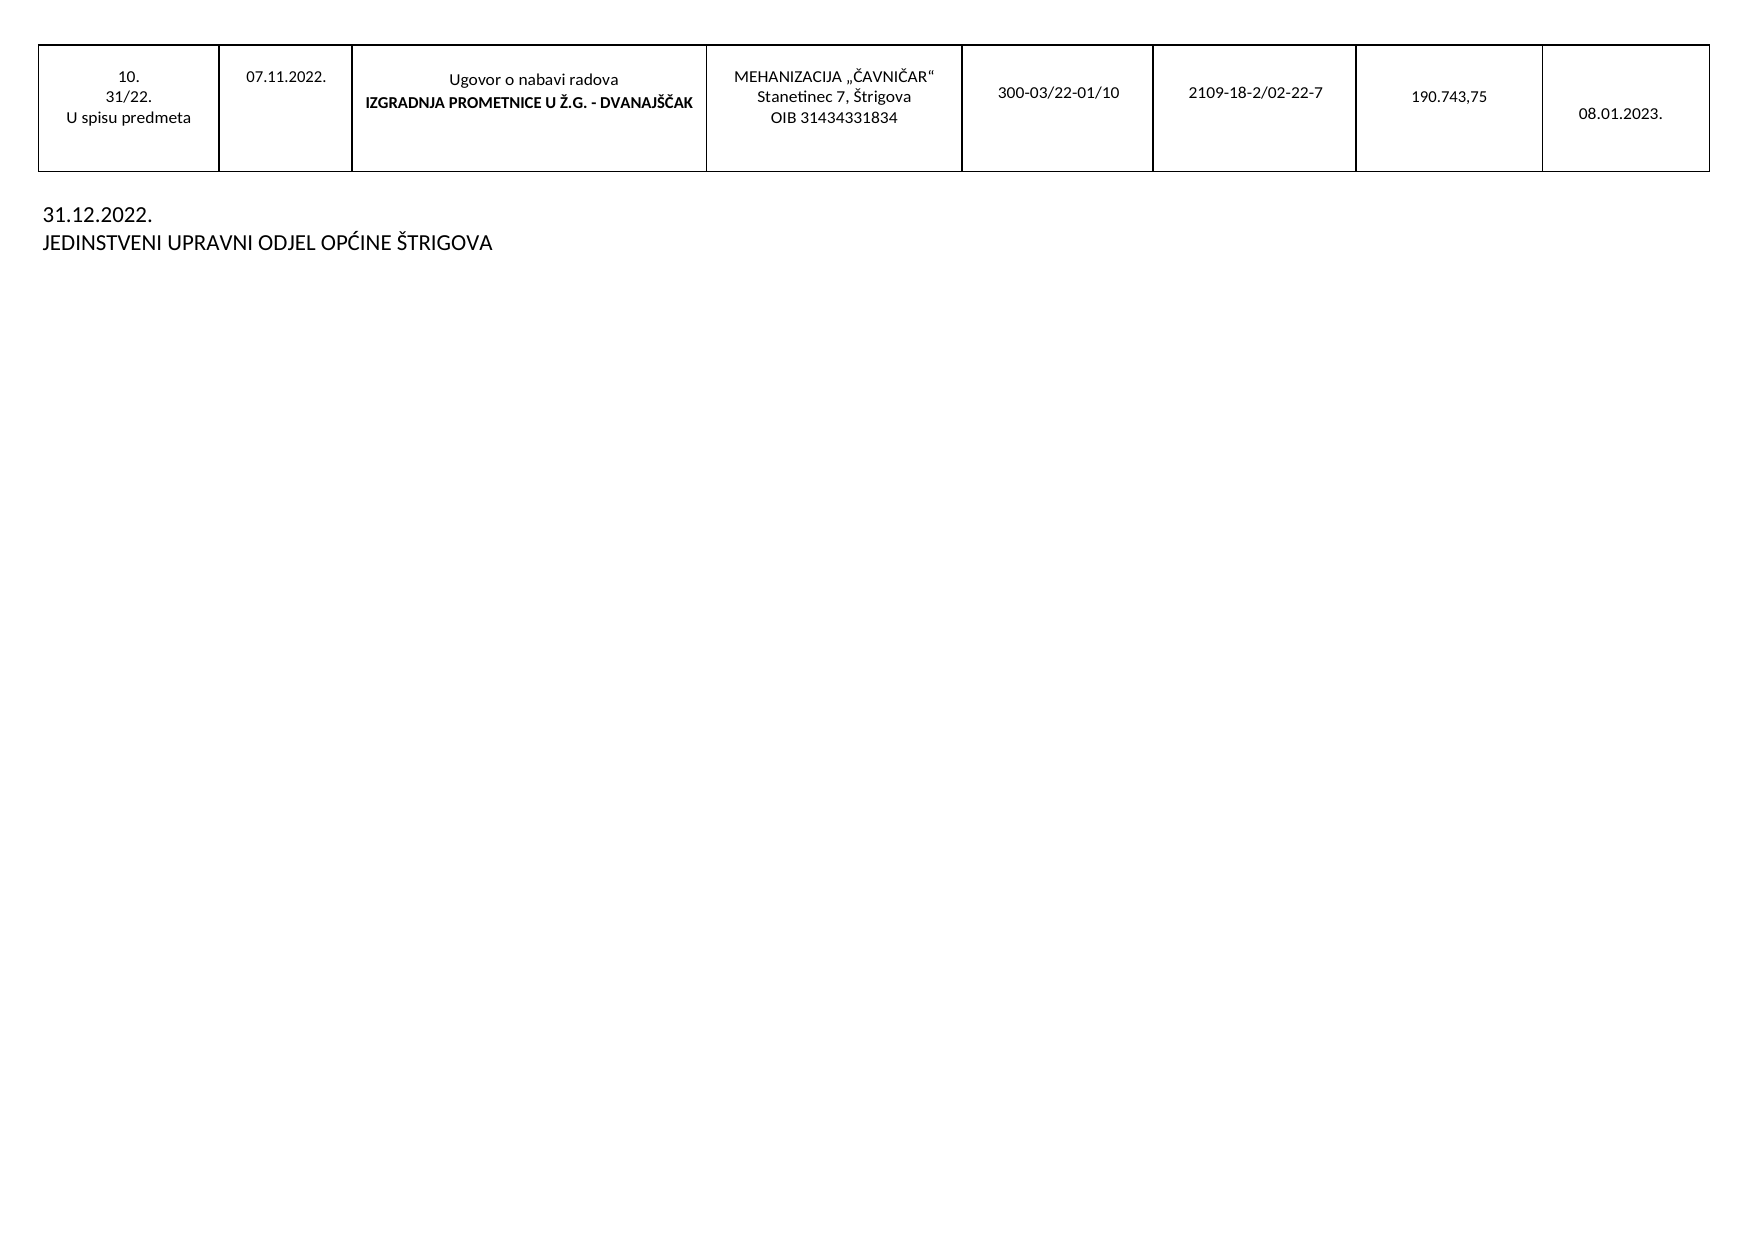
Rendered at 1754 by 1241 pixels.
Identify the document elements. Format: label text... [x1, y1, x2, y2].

table_cell MEHANIZACIJA „ČAVNIČAR“ Stanetinec 7, Štrigova OIB 31434331834 [707, 46, 961, 171]
text 31.12.2022. [27, 200, 1723, 228]
table_cell 2109-18-2/02-22-7 [1154, 46, 1355, 171]
text JEDINSTVENI UPRAVNI ODJEL OPĆINE ŠTRIGOVA [27, 228, 1723, 256]
table_cell Ugovor o nabavi radova IZGRADNJA PROMETNICE U Ž.G. - DVANAJŠČAK [353, 46, 706, 171]
table_cell 190.743,75 [1357, 46, 1542, 171]
table_cell 08.01.2023. [1543, 46, 1709, 171]
table_cell 300-03/22-01/10 [963, 46, 1152, 171]
table_cell 10. 31/22. U spisu predmeta [39, 46, 218, 171]
table_cell 07.11.2022. [220, 46, 351, 171]
